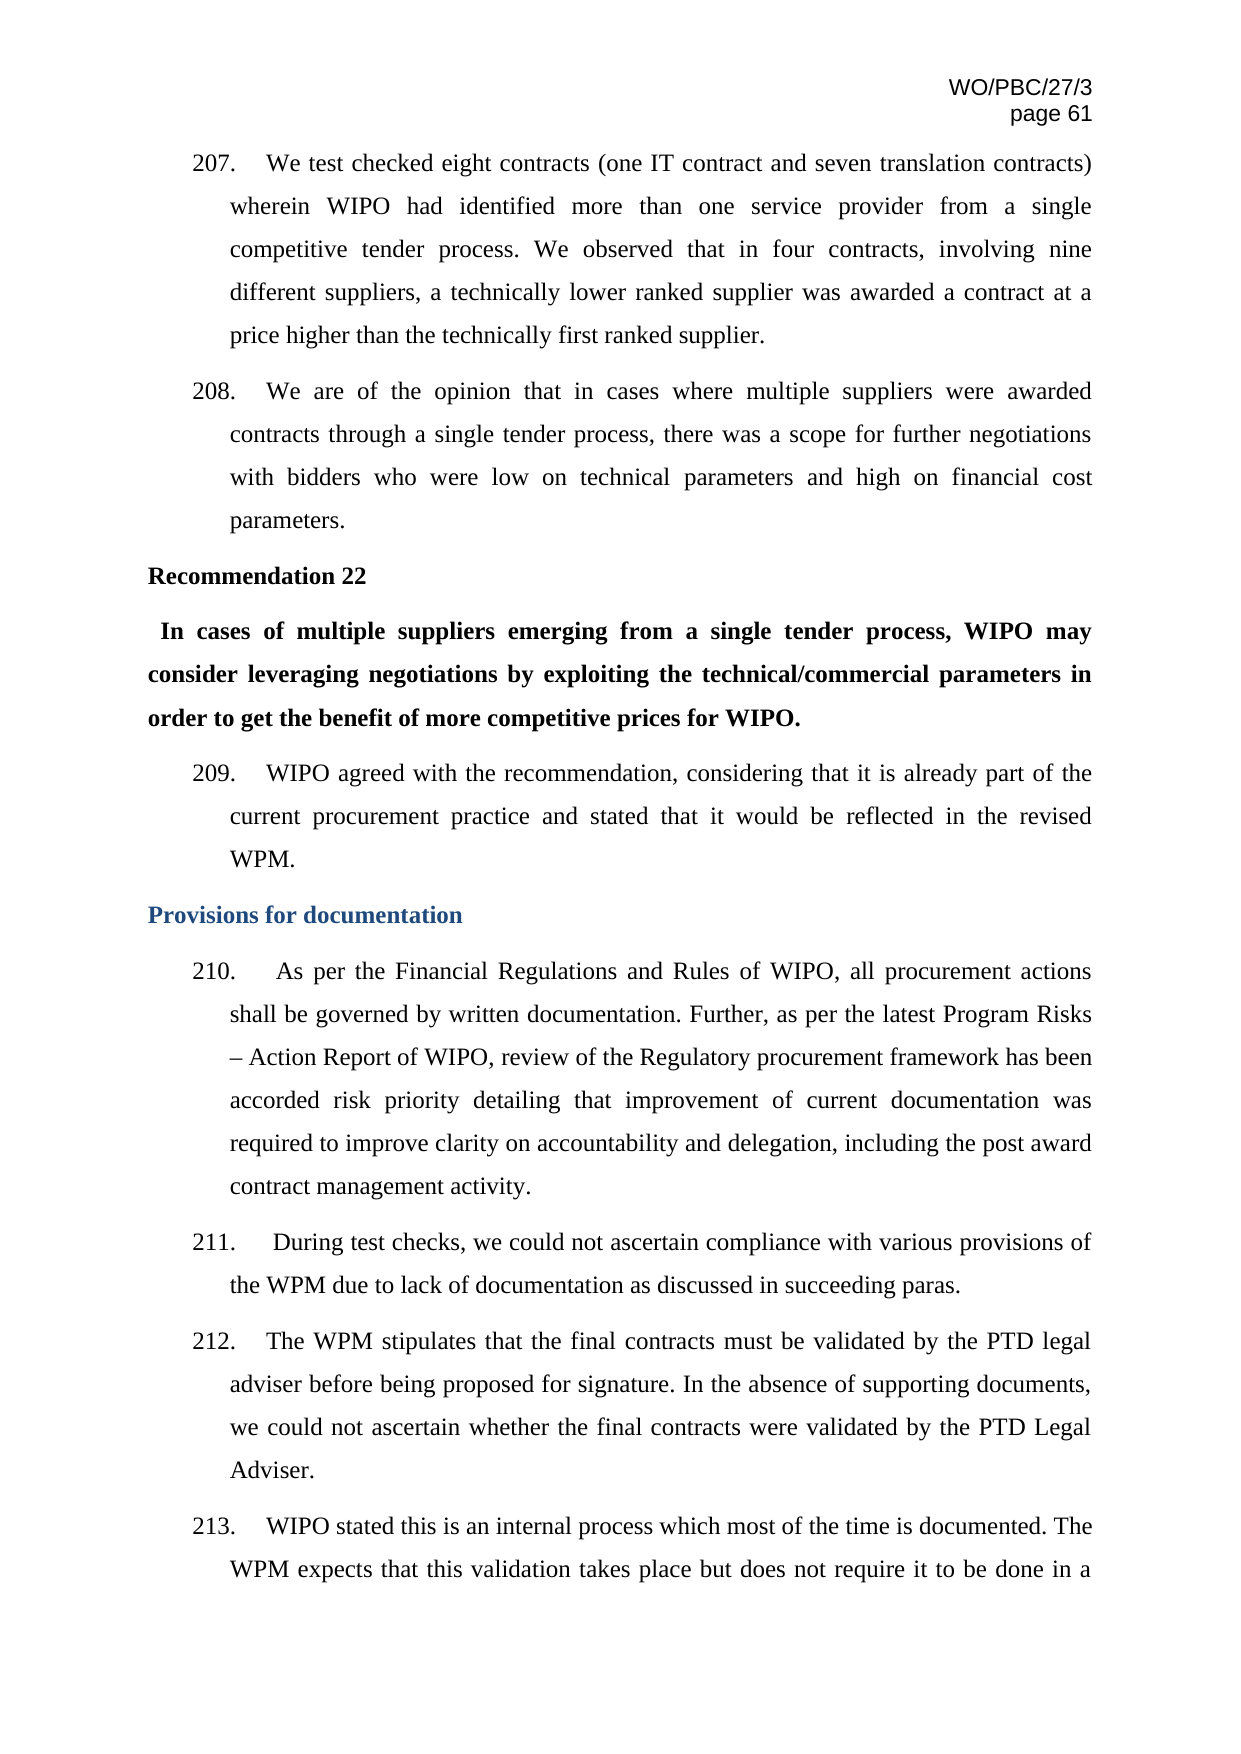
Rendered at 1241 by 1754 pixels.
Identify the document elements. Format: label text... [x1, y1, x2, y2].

list As per the Financial Regulations and Rules of WIPO, all procurement actions shall be governed by written documentation. Further, as per the latest Program Risks – Action Report of WIPO, review of the Regulatory procurement framework has been accorded risk priority detailing that improvement of current documentation was required to improve clarity on accountability and delegation, including the post award contract management activity. [192, 956, 1093, 1200]
list We test checked eight contracts (one IT contract and seven translation contracts) wherein WIPO had identified more than one service provider from a single competitive tender process. We observed that in four contracts, involving nine different suppliers, a technically lower ranked supplier was awarded a contract at a price higher than the technically first ranked supplier. [192, 148, 1093, 349]
list The WPM stipulates that the final contracts must be validated by the PTD legal adviser before being proposed for signature. In the absence of supporting documents, we could not ascertain whether the final contracts were validated by the PTD Legal Adviser. [192, 1326, 1093, 1484]
list During test checks, we could not ascertain compliance with various provisions of the WPM due to lack of documentation as discussed in succeeding paras. [192, 1227, 1093, 1299]
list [192, 1511, 1093, 1583]
list We are of the opinion that in cases where multiple suppliers were awarded contracts through a single tender process, there was a scope for further negotiations with bidders who were low on technical parameters and high on financial cost parameters. [192, 376, 1093, 534]
text Provisions for documentation [148, 900, 1093, 929]
text Recommendation 22 [148, 561, 1093, 589]
list WIPO agreed with the recommendation, considering that it is already part of the current procurement practice and stated that it would be reflected in the revised WPM. [192, 758, 1093, 873]
text In cases of multiple suppliers emerging from a single tender process, WIPO may consider leveraging negotiations by exploiting the technical/commercial parameters in order to get the benefit of more competitive prices for WIPO. [148, 616, 1093, 731]
